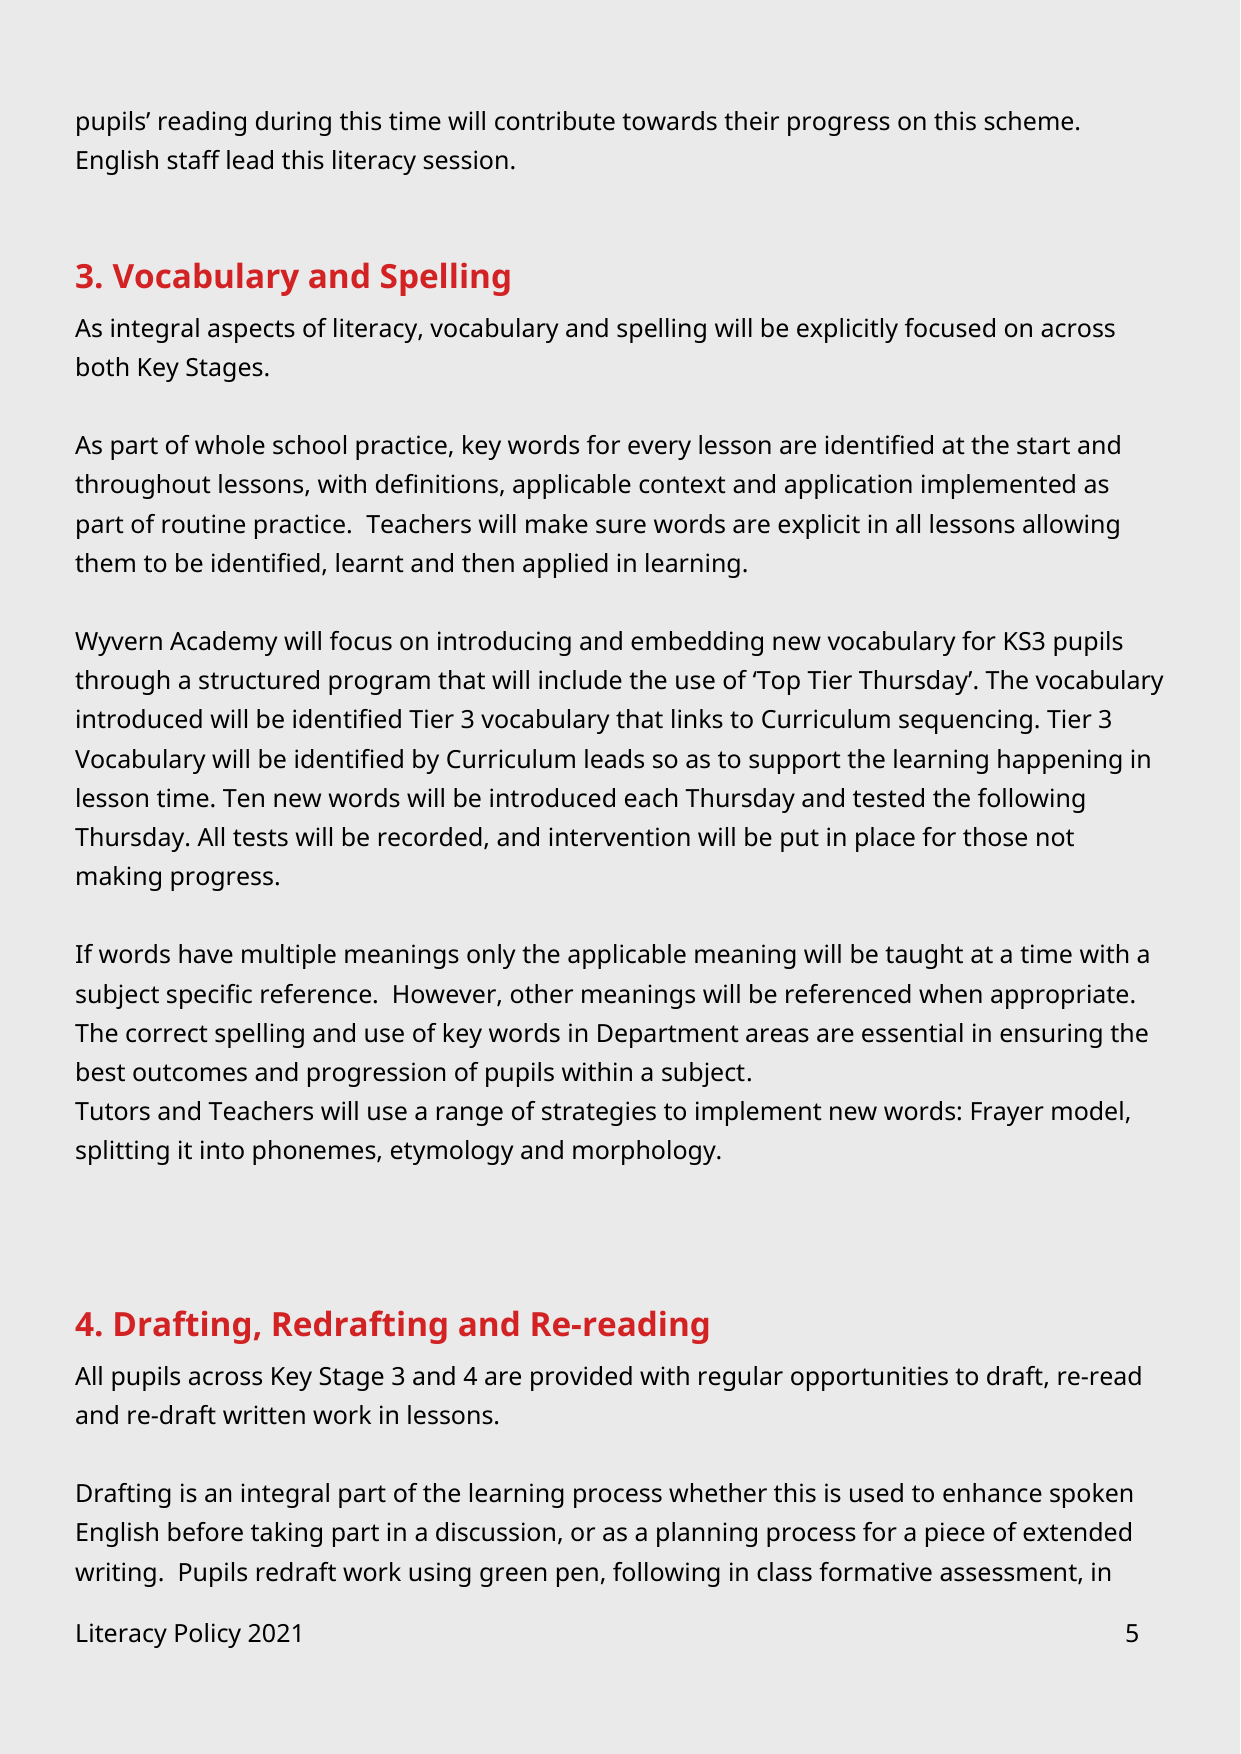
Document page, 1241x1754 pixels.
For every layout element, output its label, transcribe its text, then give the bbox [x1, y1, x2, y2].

text As integral aspects of literacy, vocabulary and spelling will be explicitly focused on across both Key Stages. [75, 310, 1165, 384]
text Tutors and Teachers will use a range of strategies to implement new words: Frayer model, splitting it into phonemes, etymology and morphology. [75, 1094, 1165, 1167]
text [75, 1476, 1165, 1588]
text Wyvern Academy will focus on introducing and embedding new vocabulary for KS3 pupils through a structured program that will include the use of ‘Top Tier Thursday’. The vocabulary introduced will be identified Tier 3 vocabulary that links to Curriculum sequencing. Tier 3 Vocabulary will be identified by Curriculum leads so as to support the learning happening in lesson time. Ten new words will be introduced each Thursday and tested the following Thursday. All tests will be recorded, and intervention will be put in place for those not making progress. [75, 624, 1165, 893]
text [75, 104, 1165, 177]
text 3. Vocabulary and Spelling [75, 252, 1165, 298]
text 4. Drafting, Redrafting and Re-reading [75, 1300, 1165, 1346]
text If words have multiple meanings only the applicable meaning will be taught at a time with a subject specific reference. However, other meanings will be referenced when appropriate. The correct spelling and use of key words in Department areas are essential in ensuring the best outcomes and progression of pupils within a subject. [75, 937, 1165, 1089]
text As part of whole school practice, key words for every lesson are identified at the start and throughout lessons, with definitions, applicable context and application implemented as part of routine practice. Teachers will make sure words are explicit in all lessons allowing them to be identified, learnt and then applied in learning. [75, 428, 1165, 579]
text All pupils across Key Stage 3 and 4 are provided with regular opportunities to draft, re-read and re-draft written work in lessons. [75, 1358, 1165, 1432]
